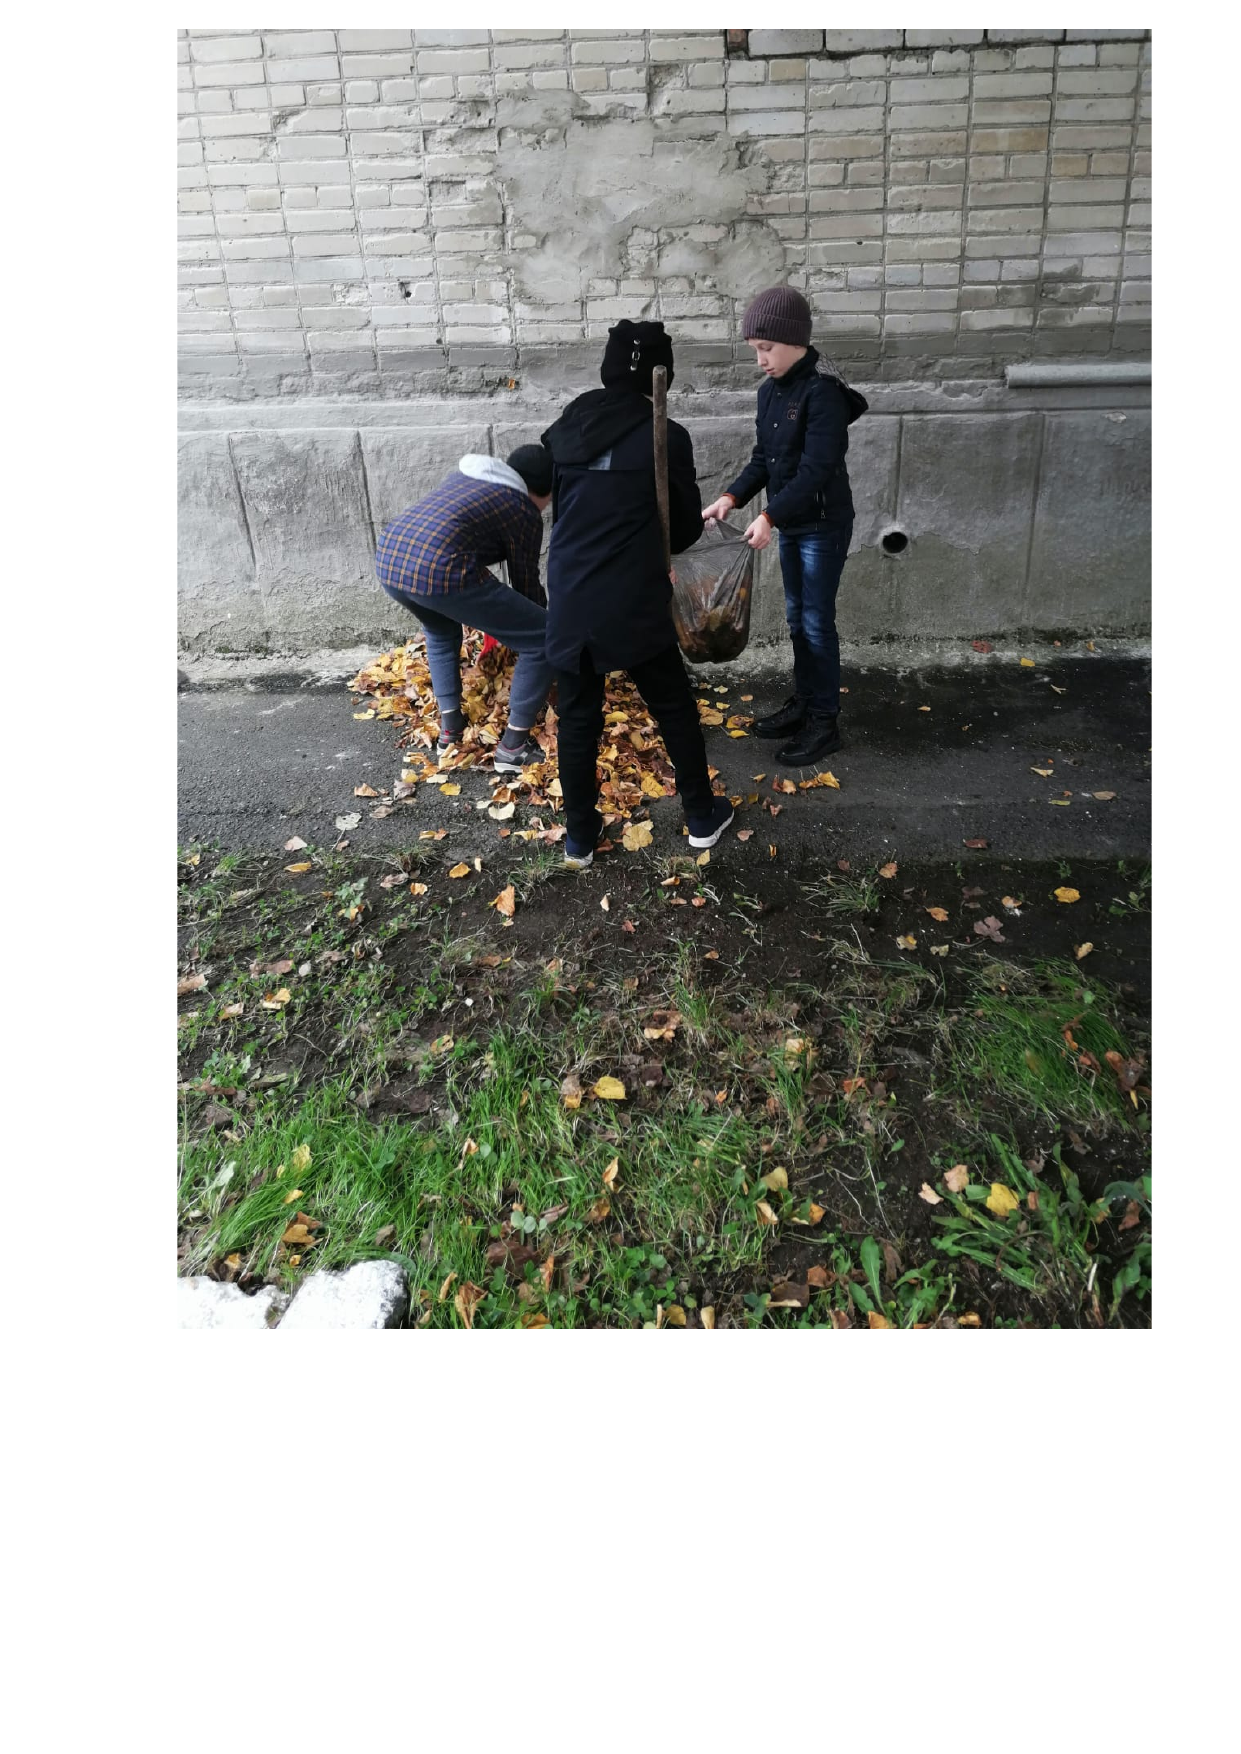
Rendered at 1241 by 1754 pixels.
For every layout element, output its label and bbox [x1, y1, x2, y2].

picture [177, 29, 1152, 1329]
